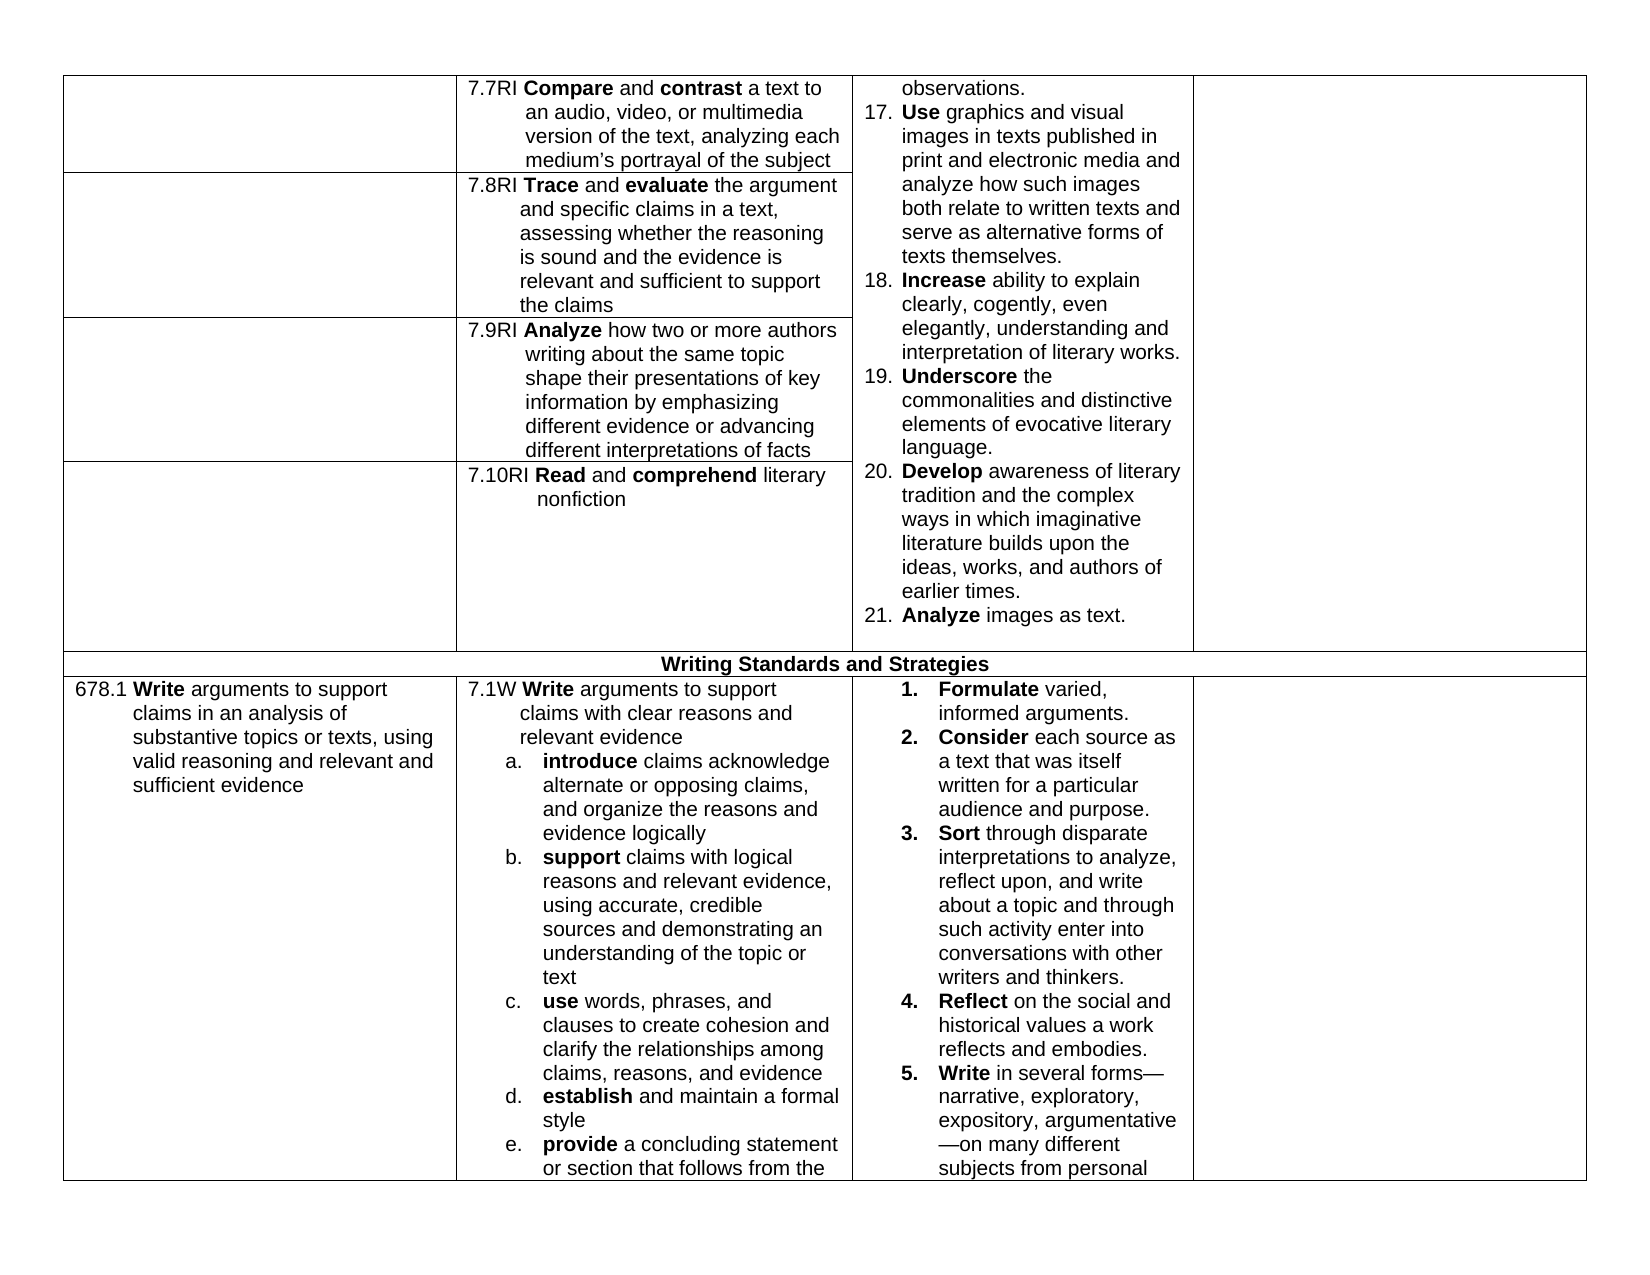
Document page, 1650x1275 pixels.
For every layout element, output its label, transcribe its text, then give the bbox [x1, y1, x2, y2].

table_cell 7.9RI Analyze how two or more authors writing about the same topic shape their presentations of key information by emphasizing different evidence or advancing different interpretations of facts [457, 318, 852, 461]
table_cell [64, 76, 456, 172]
table_cell [64, 318, 456, 461]
table_cell [64, 173, 456, 317]
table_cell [853, 677, 1193, 1180]
table_cell [64, 462, 456, 651]
table_cell [1194, 677, 1586, 1180]
table_cell 7.8RI Trace and evaluate the argument and specific claims in a text, assessing whether the reasoning is sound and the evidence is relevant and sufficient to support the claims [457, 173, 852, 317]
table_cell 7.10RI Read and comprehend literary nonfiction [457, 462, 852, 651]
table_cell Writing Standards and Strategies [64, 652, 1586, 676]
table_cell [64, 677, 456, 1180]
table_cell 7.7RI Compare and contrast a text to an audio, video, or multimedia version of the text, analyzing each medium’s portrayal of the subject [457, 76, 852, 172]
